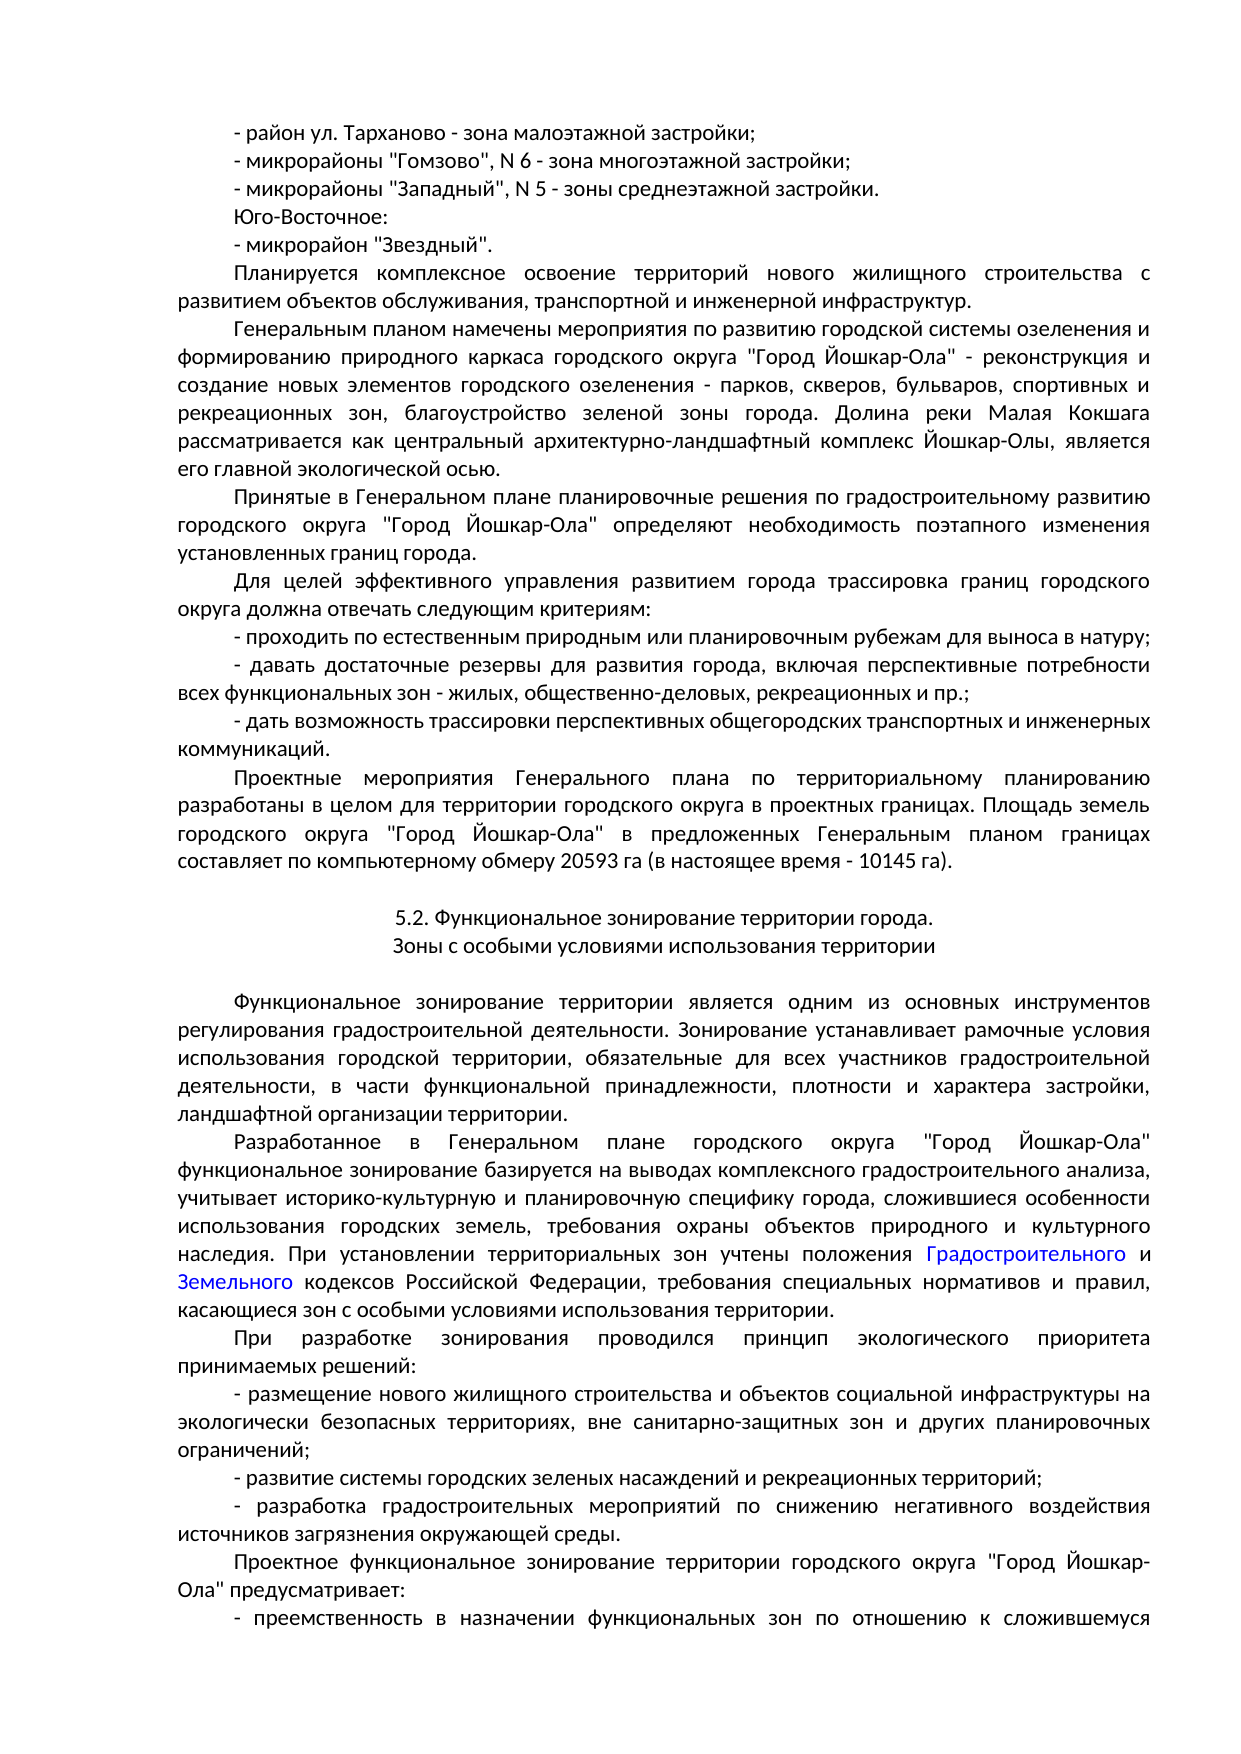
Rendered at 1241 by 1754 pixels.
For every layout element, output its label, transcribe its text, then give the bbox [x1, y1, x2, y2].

text Генеральным планом намечены мероприятия по развитию городской системы озеленения и формированию природного каркаса городского округа "Город Йошкар-Ола" - реконструкция и создание новых элементов городского озеленения - парков, скверов, бульваров, спортивных и рекреационных зон, благоустройство зеленой зоны города. Долина реки Малая Кокшага рассматривается как центральный архитектурно-ландшафтный комплекс Йошкар-Олы, является его главной экологической осью. [177, 314, 1152, 482]
text Проектные мероприятия Генерального плана по территориальному планированию разработаны в целом для территории городского округа в проектных границах. Площадь земель городского округа "Город Йошкар-Ола" в предложенных Генеральным планом границах составляет по компьютерному обмеру 20593 га (в настоящее время - 10145 га). [177, 763, 1152, 875]
text - дать возможность трассировки перспективных общегородских транспортных и инженерных коммуникаций. [177, 707, 1152, 763]
text - район ул. Тарханово - зона малоэтажной застройки; [177, 118, 1152, 146]
text Зоны с особыми условиями использования территории [177, 931, 1152, 959]
text - проходить по естественным природным или планировочным рубежам для выноса в натуру; [177, 622, 1152, 651]
text Принятые в Генеральном плане планировочные решения по градостроительному развитию городского округа "Город Йошкар-Ола" определяют необходимость поэтапного изменения установленных границ города. [177, 482, 1152, 566]
text Планируется комплексное освоение территорий нового жилищного строительства с развитием объектов обслуживания, транспортной и инженерной инфраструктур. [177, 258, 1152, 314]
text - давать достаточные резервы для развития города, включая перспективные потребности всех функциональных зон - жилых, общественно-деловых, рекреационных и пр.; [177, 651, 1152, 707]
text - размещение нового жилищного строительства и объектов социальной инфраструктуры на экологически безопасных территориях, вне санитарно-защитных зон и других планировочных ограничений; [177, 1379, 1152, 1463]
text Разработанное в Генеральном плане городского округа "Город Йошкар-Ола" функциональное зонирование базируется на выводах комплексного градостроительного анализа, учитывает историко-культурную и планировочную специфику города, сложившиеся особенности использования городских земель, требования охраны объектов природного и культурного наследия. При установлении территориальных зон учтены положения Градостроительного и Земельного кодексов Российской Федерации, требования специальных нормативов и правил, касающиеся зон с особыми условиями использования территории. [177, 1127, 1152, 1323]
text Функциональное зонирование территории является одним из основных инструментов регулирования градостроительной деятельности. Зонирование устанавливает рамочные условия использования городской территории, обязательные для всех участников градостроительной деятельности, в части функциональной принадлежности, плотности и характера застройки, ландшафтной организации территории. [177, 987, 1152, 1127]
text - микрорайон "Звездный". [177, 230, 1152, 258]
text Для целей эффективного управления развитием города трассировка границ городского округа должна отвечать следующим критериям: [177, 566, 1152, 622]
text - микрорайоны "Западный", N 5 - зоны среднеэтажной застройки. [177, 174, 1152, 202]
text - развитие системы городских зеленых насаждений и рекреационных территорий; [177, 1463, 1152, 1491]
text Проектное функциональное зонирование территории городского округа "Город Йошкар-Ола" предусматривает: [177, 1547, 1152, 1603]
text 5.2. Функциональное зонирование территории города. [177, 903, 1152, 931]
text Юго-Восточное: [177, 202, 1152, 230]
text - микрорайоны "Гомзово", N 6 - зона многоэтажной застройки; [177, 146, 1152, 174]
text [177, 1603, 1152, 1631]
text При разработке зонирования проводился принцип экологического приоритета принимаемых решений: [177, 1323, 1152, 1379]
text - разработка градостроительных мероприятий по снижению негативного воздействия источников загрязнения окружающей среды. [177, 1491, 1152, 1547]
